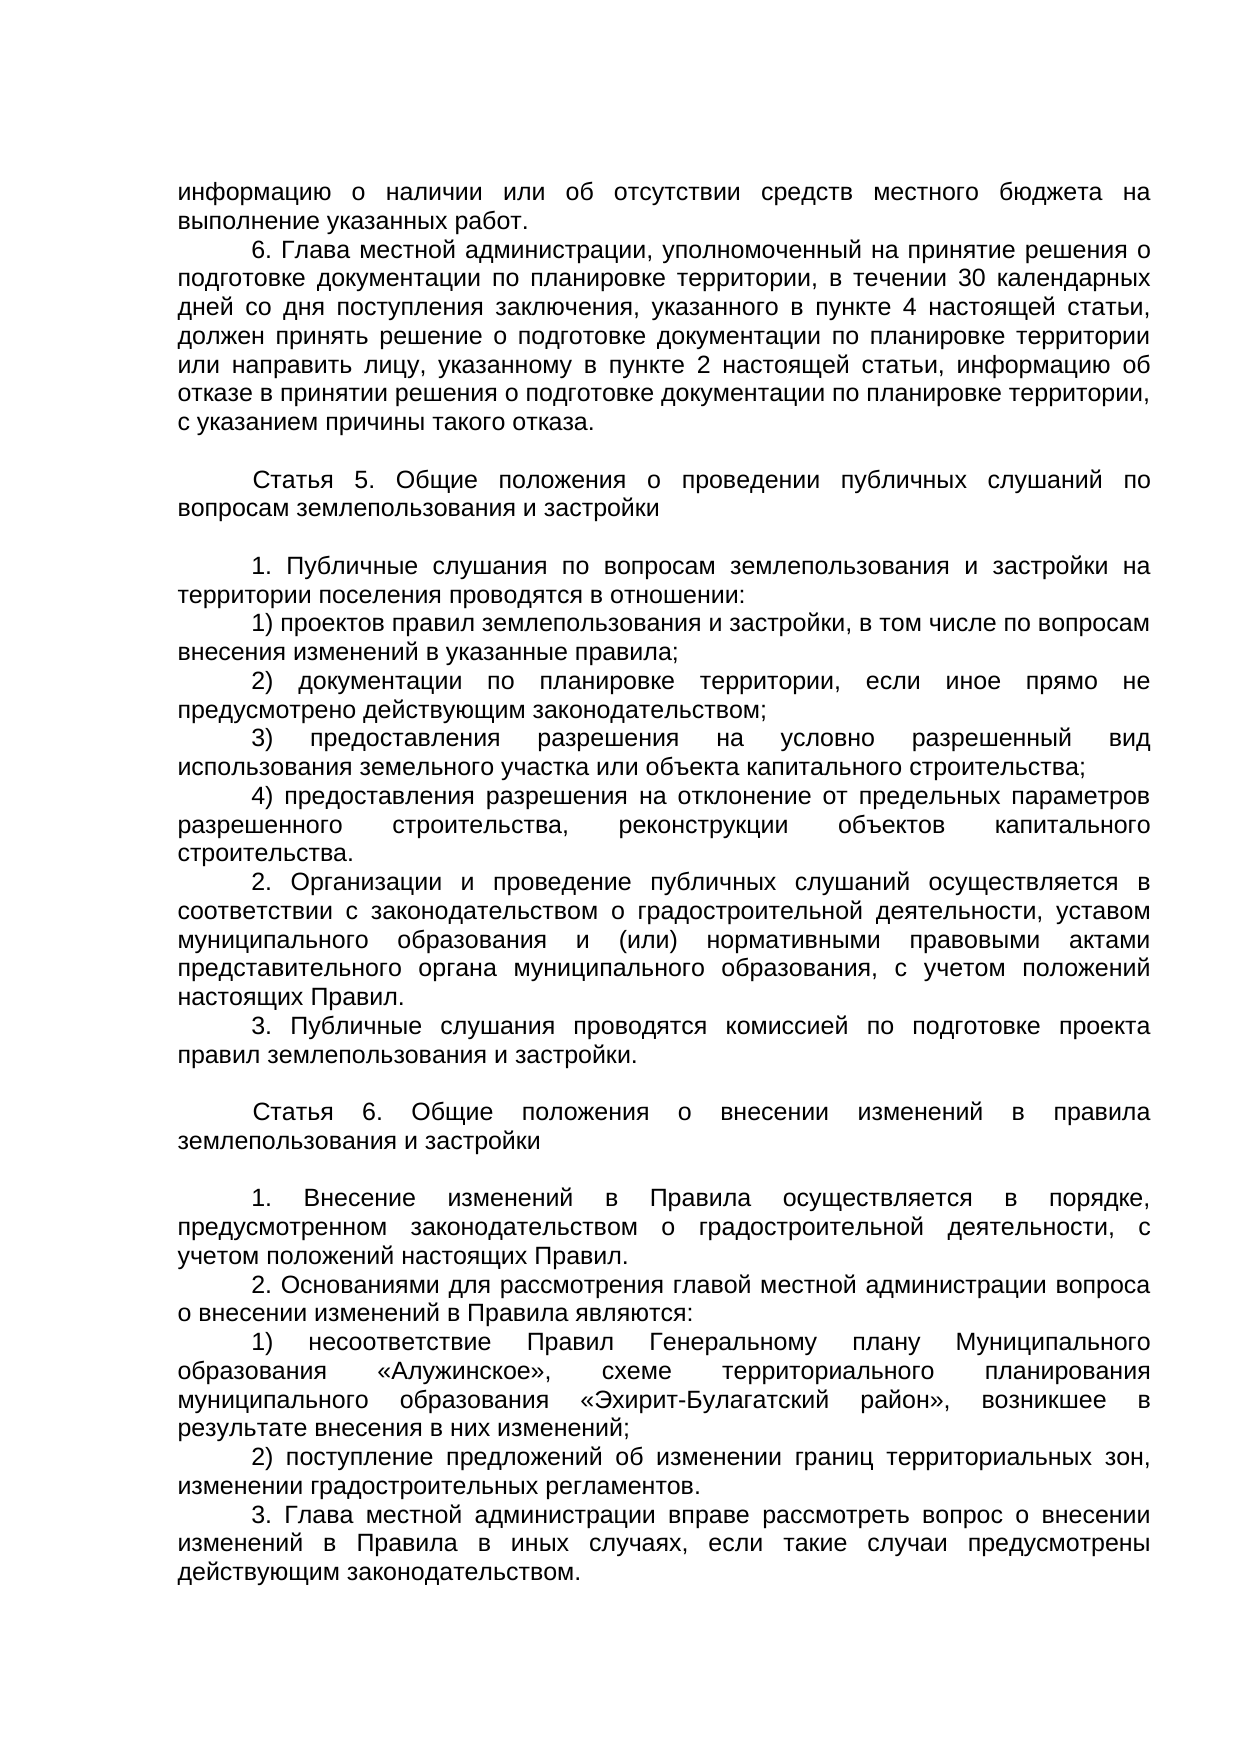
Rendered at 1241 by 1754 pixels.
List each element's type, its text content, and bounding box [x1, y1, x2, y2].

text 1) проектов правил землепользования и застройки, в том числе по вопросам внесения изменений в указанные правила; [177, 608, 1152, 666]
text 1. Публичные слушания по вопросам землепользования и застройки на территории поселения проводятся в отношении: [177, 551, 1152, 608]
text 6. Глава местной администрации, уполномоченный на принятие решения о подготовке документации по планировке территории, в течении 30 календарных дней со дня поступления заключения, указанного в пункте 4 настоящей статьи, должен принять решение о подготовке документации по планировке территории или направить лицу, указанному в пункте 2 настоящей статьи, информацию об отказе в принятии решения о подготовке документации по планировке территории, с указанием причины такого отказа. [177, 235, 1152, 436]
text 3) предоставления разрешения на условно разрешенный вид использования земельного участка или объекта капитального строительства; [177, 723, 1152, 781]
subtitle Статья 6. Общие положения о внесении изменений в правила землепользования и застройки [177, 1097, 1152, 1155]
text 2) поступление предложений об изменении границ территориальных зон, изменении градостроительных регламентов. [177, 1442, 1152, 1500]
text 4) предоставления разрешения на отклонение от предельных параметров разрешенного строительства, реконструкции объектов капитального строительства. [177, 781, 1152, 867]
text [177, 177, 1152, 235]
text 1) несоответствие Правил Генеральному плану Муниципального образования «Алужинское», схеме территориального планирования муниципального образования «Эхирит-Булагатский район», возникшее в результате внесения в них изменений; [177, 1327, 1152, 1442]
text 2) документации по планировке территории, если иное прямо не предусмотрено действующим законодательством; [177, 666, 1152, 723]
subtitle Статья 5. Общие положения о проведении публичных слушаний по вопросам землепользования и застройки [177, 465, 1152, 522]
text 3. Глава местной администрации вправе рассмотреть вопрос о внесении изменений в Правила в иных случаях, если такие случаи предусмотрены действующим законодательством. [177, 1500, 1152, 1586]
text 2. Основаниями для рассмотрения главой местной администрации вопроса о внесении изменений в Правила являются: [177, 1270, 1152, 1327]
text 1. Внесение изменений в Правила осуществляется в порядке, предусмотренном законодательством о градостроительной деятельности, с учетом положений настоящих Правил. [177, 1183, 1152, 1270]
text 3. Публичные слушания проводятся комиссией по подготовке проекта правил землепользования и застройки. [177, 1011, 1152, 1068]
text 2. Организации и проведение публичных слушаний осуществляется в соответствии с законодательством о градостроительной деятельности, уставом муниципального образования и (или) нормативными правовыми актами представительного органа муниципального образования, с учетом положений настоящих Правил. [177, 867, 1152, 1011]
